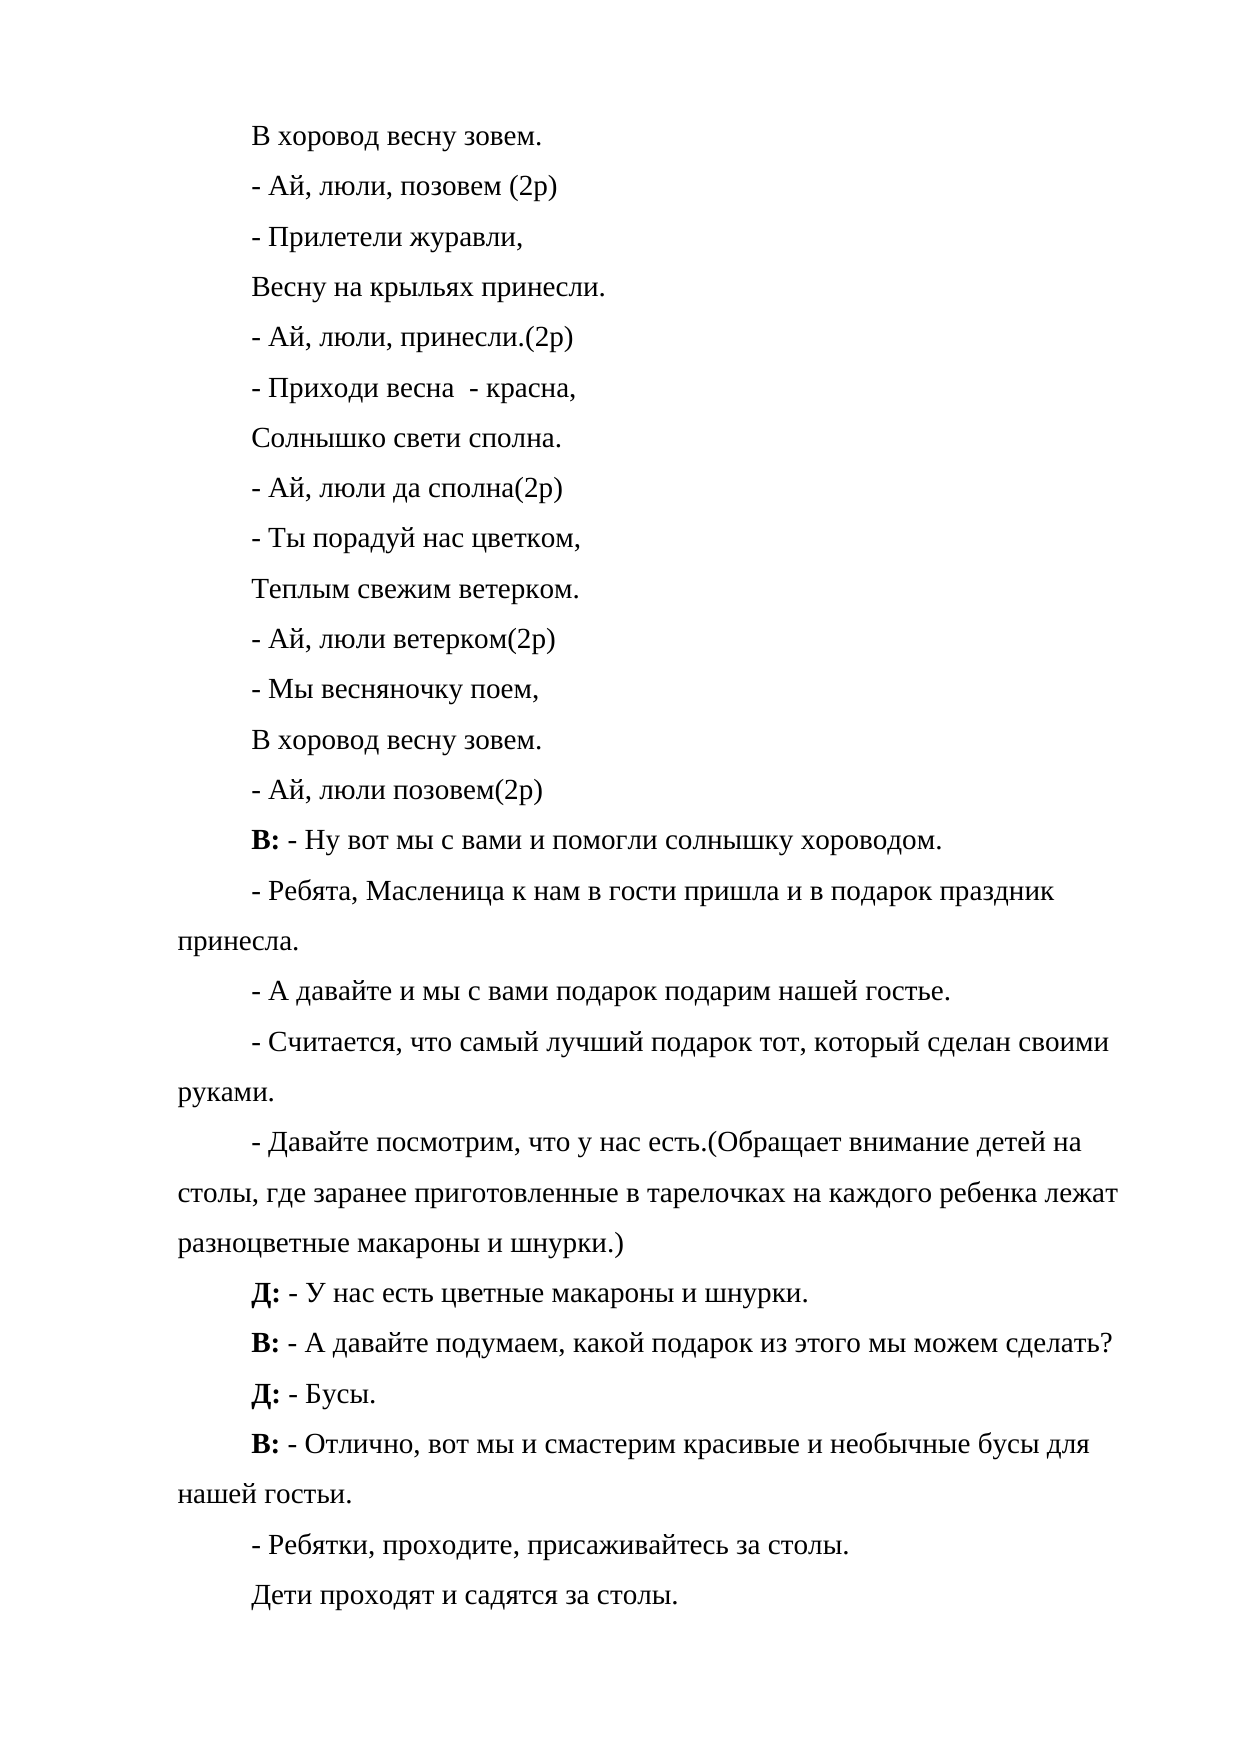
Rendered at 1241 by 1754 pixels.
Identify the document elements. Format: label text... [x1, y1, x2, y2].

text - Ай, люли, принесли.(2р) [177, 319, 1152, 353]
text - Ребятки, проходите, присаживайтесь за столы. [177, 1527, 1152, 1560]
text - Ай, люли да сполна(2р) [177, 470, 1152, 504]
text Солнышко свети сполна. [177, 420, 1152, 453]
text - Ребята, Масленица к нам в гости пришла и в подарок праздник принесла. [177, 873, 1152, 957]
text Дети проходят и садятся за столы. [177, 1577, 1152, 1611]
text - Прилетели журавли, [177, 219, 1152, 252]
text - А давайте и мы с вами подарок подарим нашей гостье. [177, 973, 1152, 1007]
text В: - Ну вот мы с вами и помогли солнышку хороводом. [177, 822, 1152, 856]
text - Ай, люли позовем(2р) [177, 772, 1152, 806]
text В: - Отлично, вот мы и смастерим красивые и необычные бусы для нашей гостьи. [177, 1426, 1152, 1510]
text Д: - Бусы. [177, 1376, 1152, 1409]
text - Ай, люли, позовем (2р) [177, 168, 1152, 202]
text - Мы весняночку поем, [177, 672, 1152, 705]
text Весну на крыльях принесли. [177, 269, 1152, 303]
text - Ай, люли ветерком(2р) [177, 621, 1152, 655]
text Д: - У нас есть цветные макароны и шнурки. [177, 1275, 1152, 1309]
text - Считается, что самый лучший подарок тот, который сделан своими руками. [177, 1024, 1152, 1108]
text - Давайте посмотрим, что у нас есть.(Обращает внимание детей на столы, где заранее приготовленные в тарелочках на каждого ребенка лежат разноцветные макароны и шнурки.) [177, 1124, 1152, 1258]
text В хоровод весну зовем. [177, 118, 1152, 152]
text - Ты порадуй нас цветком, [177, 521, 1152, 554]
text В: - А давайте подумаем, какой подарок из этого мы можем сделать? [177, 1326, 1152, 1359]
text - Приходи весна - красна, [177, 370, 1152, 403]
text Теплым свежим ветерком. [177, 571, 1152, 604]
text В хоровод весну зовем. [177, 722, 1152, 755]
